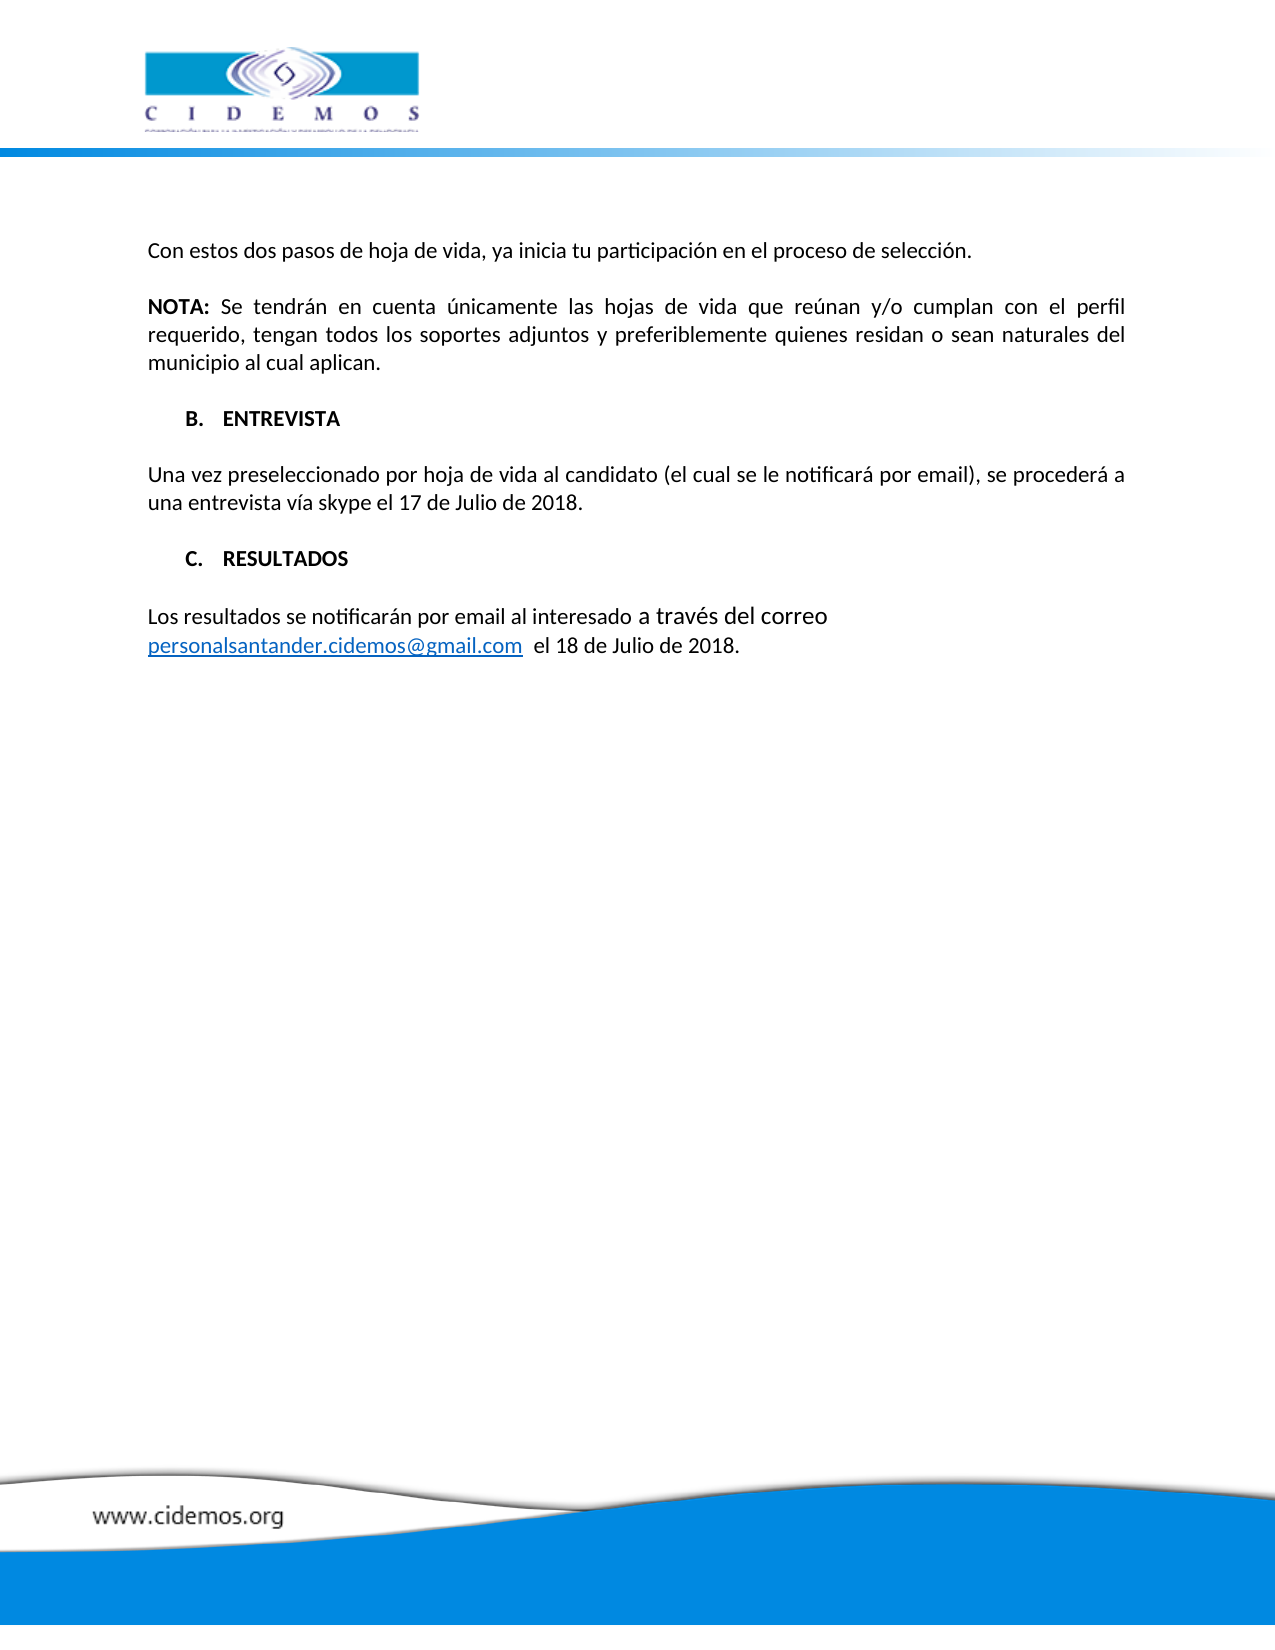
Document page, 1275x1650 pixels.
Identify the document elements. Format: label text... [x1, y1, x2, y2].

picture [142, 47, 420, 132]
text Los resultados se notificarán por email al interesado a través del correo personalsantander.cidemos@gmail.com el 18 de Julio de 2018. [148, 600, 1127, 659]
text NOTA: Se tendrán en cuenta únicamente las hojas de vida que reúnan y/o cumplan con el perfil requerido, tengan todos los soportes adjuntos y preferiblemente quienes residan o sean naturales del municipio al cual aplican. [148, 292, 1127, 376]
text Una vez preseleccionado por hoja de vida al candidato (el cual se le notificará por email), se procederá a una entrevista vía skype el 17 de Julio de 2018. [148, 460, 1127, 516]
text Con estos dos pasos de hoja de vida, ya inicia tu participación en el proceso de selección. [148, 236, 1127, 264]
picture [0, 1459, 1275, 1628]
list RESULTADOS [185, 544, 1127, 572]
list ENTREVISTA [185, 404, 1127, 432]
